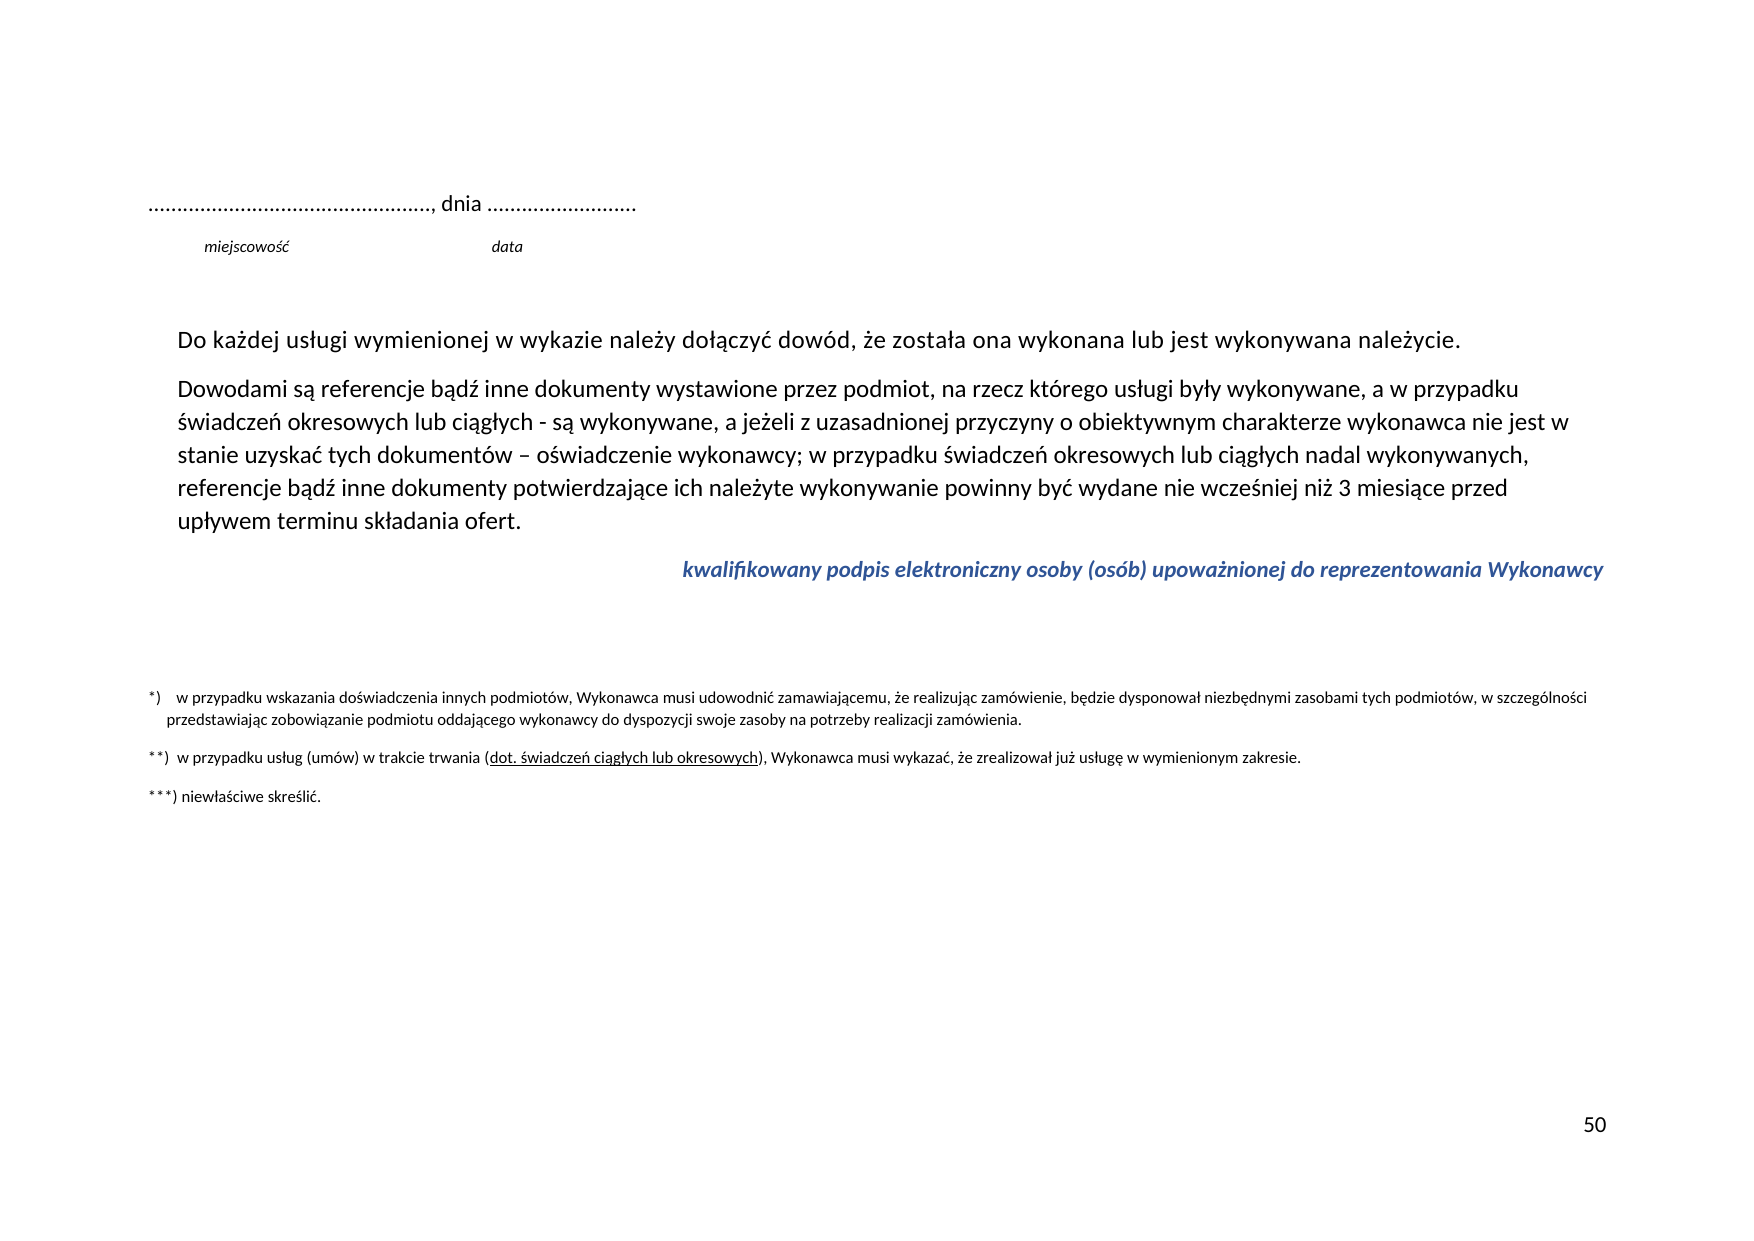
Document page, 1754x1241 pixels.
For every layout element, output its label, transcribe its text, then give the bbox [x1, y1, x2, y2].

text kwalifikowany podpis elektroniczny osoby (osób) upoważnionej do reprezentowania Wykonawcy [148, 555, 1606, 583]
text Dowodami są referencje bądź inne dokumenty wystawione przez podmiot, na rzecz którego usługi były wykonywane, a w przypadku świadczeń okresowych lub ciągłych - są wykonywane, a jeżeli z uzasadnionej przyczyny o obiektywnym charakterze wykonawca nie jest w stanie uzyskać tych dokumentów – oświadczenie wykonawcy; w przypadku świadczeń okresowych lub ciągłych nadal wykonywanych, referencje bądź inne dokumenty potwierdzające ich należyte wykonywanie powinny być wydane nie wcześniej niż 3 miesiące przed upływem terminu składania ofert. [177, 374, 1606, 536]
text miejscowość data [148, 236, 1606, 256]
text ................................................., dnia .......................... [148, 189, 1606, 217]
text *) w przypadku wskazania doświadczenia innych podmiotów, Wykonawca musi udowodnić zamawiającemu, że realizując zamówienie, będzie dysponował niezbędnymi zasobami tych podmiotów, w szczególności przedstawiając zobowiązanie podmiotu oddającego wykonawcy do dyspozycji swoje zasoby na potrzeby realizacji zamówienia. [148, 687, 1632, 729]
text Do każdej usługi wymienionej w wykazie należy dołączyć dowód, że została ona wykonana lub jest wykonywana należycie. [177, 324, 1606, 354]
text **) w przypadku usług (umów) w trakcie trwania (dot. świadczeń ciągłych lub okresowych), Wykonawca musi wykazać, że zrealizował już usługę w wymienionym zakresie. [148, 748, 1606, 768]
text ***) niewłaściwe skreślić. [148, 786, 1632, 806]
